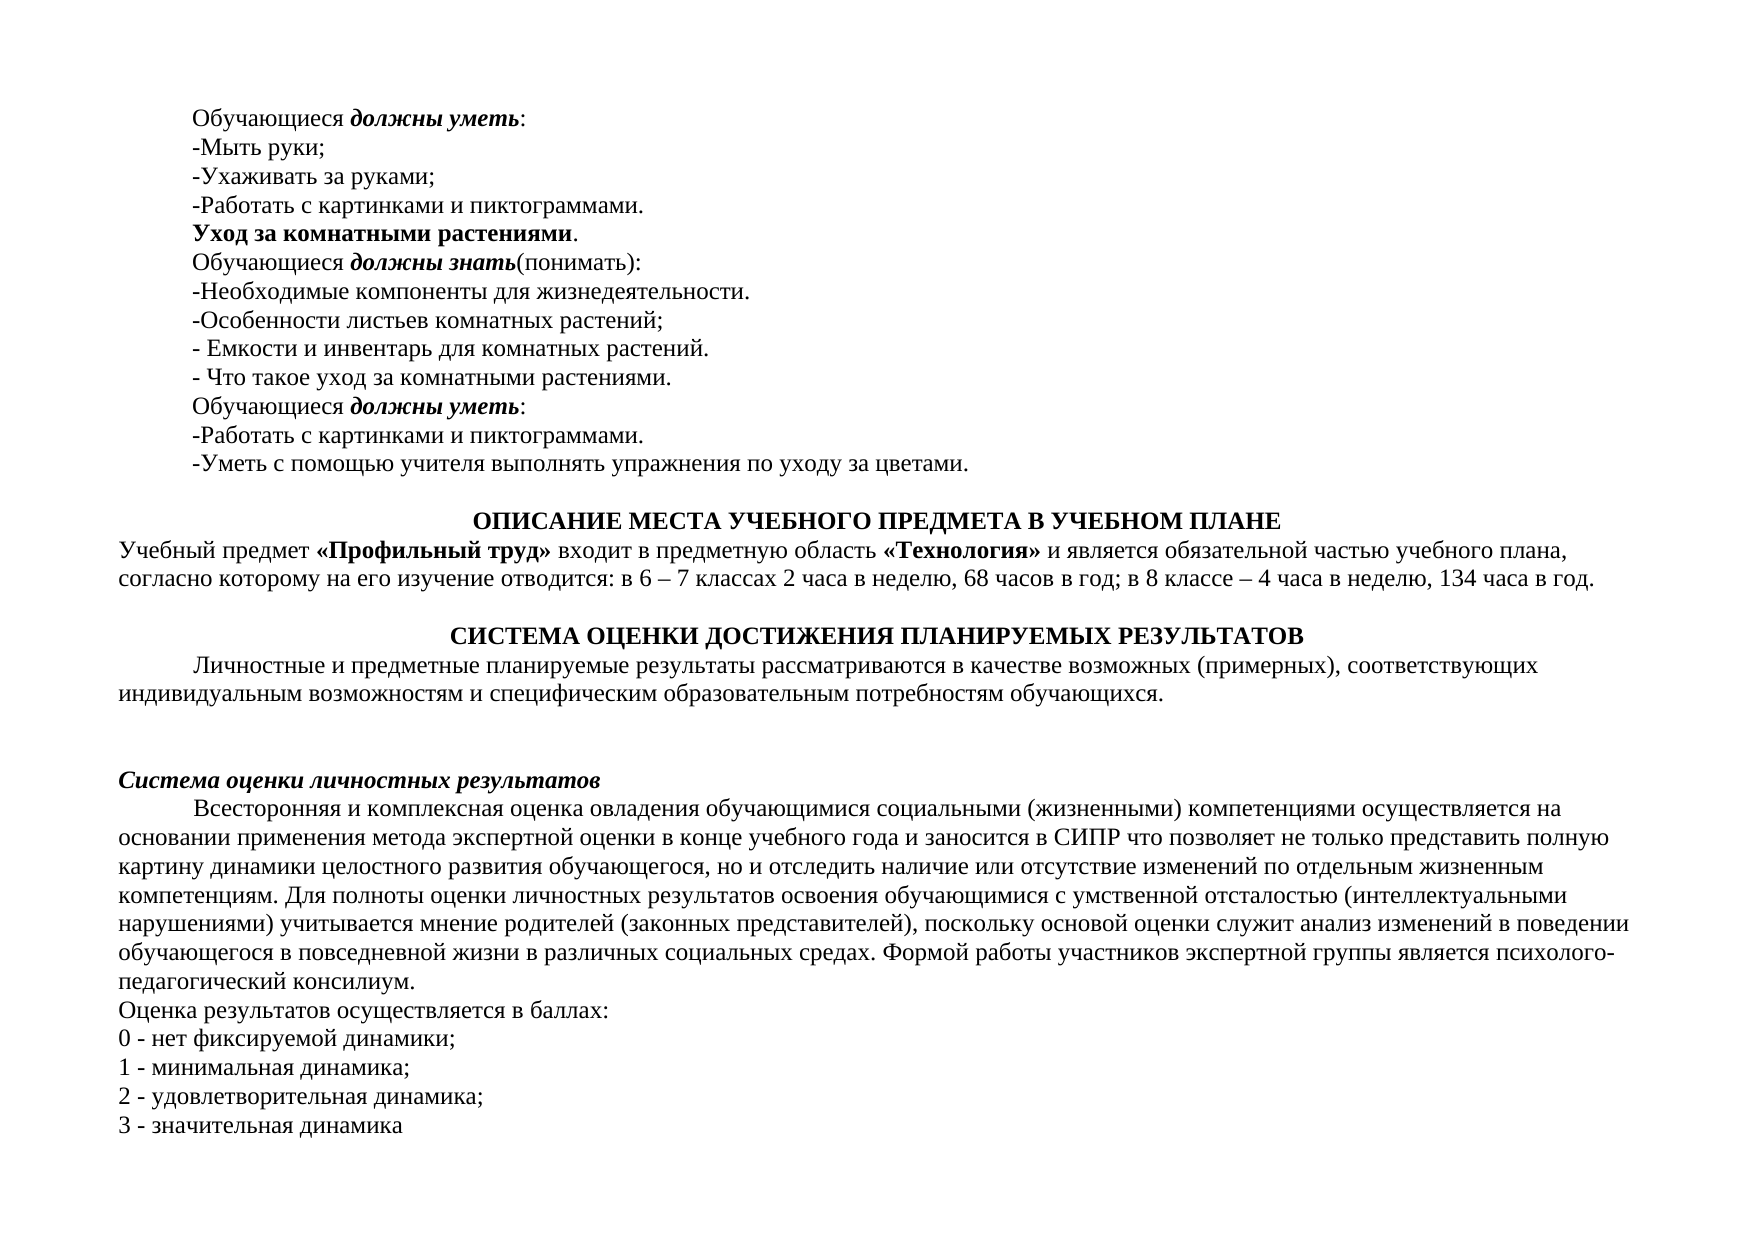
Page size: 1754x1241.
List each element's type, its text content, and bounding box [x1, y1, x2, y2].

text ОПИСАНИЕ МЕСТА УЧЕБНОГО ПРЕДМЕТА В УЧЕБНОМ ПЛАНЕ [118, 506, 1636, 535]
text 2 - удовлетворительная динамика; [118, 1081, 1636, 1110]
text -Уметь с помощью учителя выполнять упражнения по уходу за цветами. [118, 448, 1636, 477]
text Обучающиеся должны знать(понимать): [118, 247, 1636, 276]
text Личностные и предметные планируемые результаты рассматриваются в качестве возможных (примерных), соответствующих индивидуальным возможностям и специфическим образовательным потребностям обучающихся. [118, 650, 1636, 707]
text -Мыть руки; [118, 132, 1636, 161]
text Обучающиеся должны уметь: [118, 103, 1636, 132]
text -Работать с картинками и пиктограммами. [118, 420, 1636, 448]
text -Особенности листьев комнатных растений; [118, 305, 1636, 333]
text 3 - значительная динамика [118, 1110, 1636, 1138]
text Учебный предмет «Профильный труд» входит в предметную область «Технология» и является обязательной частью учебного плана, согласно которому на его изучение отводится: в 6 – 7 классах 2 часа в неделю, 68 часов в год; в 8 классе – 4 часа в неделю, 134 часа в год. [118, 535, 1636, 592]
text Оценка результатов осуществляется в баллах: [118, 995, 1636, 1023]
text 0 - нет фиксируемой динамики; [118, 1023, 1636, 1052]
text 1 - минимальная динамика; [118, 1052, 1636, 1081]
text - Что такое уход за комнатными растениями. [118, 362, 1636, 391]
text - Емкости и инвентарь для комнатных растений. [118, 333, 1636, 362]
text Обучающиеся должны уметь: [118, 391, 1636, 420]
text СИСТЕМА ОЦЕНКИ ДОСТИЖЕНИЯ ПЛАНИРУЕМЫХ РЕЗУЛЬТАТОВ [118, 621, 1636, 650]
text Всесторонняя и комплексная оценка овладения обучающимися социальными (жизненными) компетенциями осуществляется на основании применения метода экспертной оценки в конце учебного года и заносится в СИПР что позволяет не только представить полную картину динамики целостного развития обучающегося, но и отследить наличие или отсутствие изменений по отдельным жизненным компетенциям. Для полноты оценки личностных результатов освоения обучающимися с умственной отсталостью (интеллектуальными нарушениями) учитывается мнение родителей (законных представителей), поскольку основой оценки служит анализ изменений в поведении обучающегося в повседневной жизни в различных социальных средах. Формой работы участников экспертной группы является психолого-педагогический консилиум. [118, 793, 1636, 995]
text Уход за комнатными растениями. [118, 218, 1636, 247]
text -Необходимые компоненты для жизнедеятельности. [118, 276, 1636, 305]
text -Ухаживать за руками; [118, 161, 1636, 190]
text Система оценки личностных результатов [118, 765, 1636, 793]
text -Работать с картинками и пиктограммами. [118, 190, 1636, 218]
